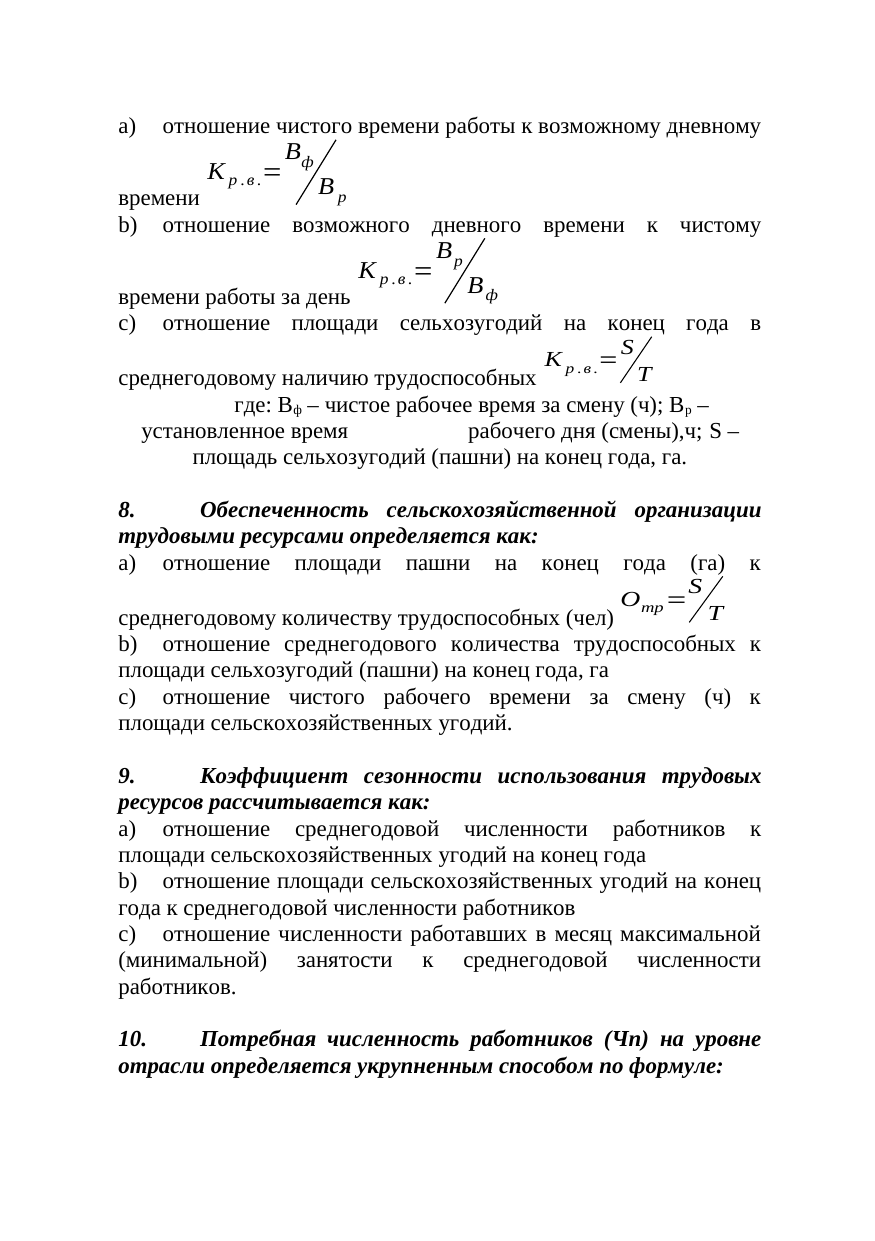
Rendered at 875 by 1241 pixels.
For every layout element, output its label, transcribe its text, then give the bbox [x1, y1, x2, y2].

list отношение чистого рабочего времени за смену (ч) к площади сельскохозяйственных угодий. [118, 683, 762, 736]
list Потребная численность работников (Чп) на уровне отрасли определяется укрупненным способом по формуле: [118, 1025, 762, 1078]
list отношение среднегодового количества трудоспособных к площади сельхозугодий (пашни) на конец года, га [118, 630, 762, 683]
list отношение чистого времени работы к возможному дневному времени [118, 112, 762, 211]
list отношение площади сельхозугодий на конец года в среднегодовому наличию трудоспособных [118, 309, 762, 391]
list отношение площади пашни на конец года (га) к среднегодовому количеству трудоспособных (чел) [118, 549, 762, 630]
list Обеспеченность сельскохозяйственной организации трудовыми ресурсами определяется как: [118, 496, 762, 549]
list Коэффициент сезонности использования трудовых ресурсов рассчитывается как: [118, 762, 762, 814]
text где: Вф – чистое рабочее время за смену (ч); Вр – установленное время рабочего дня (смены),ч; S – площадь сельхозугодий (пашни) на конец года, га. [118, 391, 762, 470]
list отношение площади сельскохозяйственных угодий на конец года к среднегодовой численности работников [118, 867, 762, 920]
list отношение численности работавших в месяц максимальной (минимальной) занятости к среднегодовой численности работников. [118, 920, 762, 999]
list отношение возможного дневного времени к чистому времени работы за день [118, 211, 762, 309]
list отношение среднегодовой численности работников к площади сельскохозяйственных угодий на конец года [118, 814, 762, 867]
